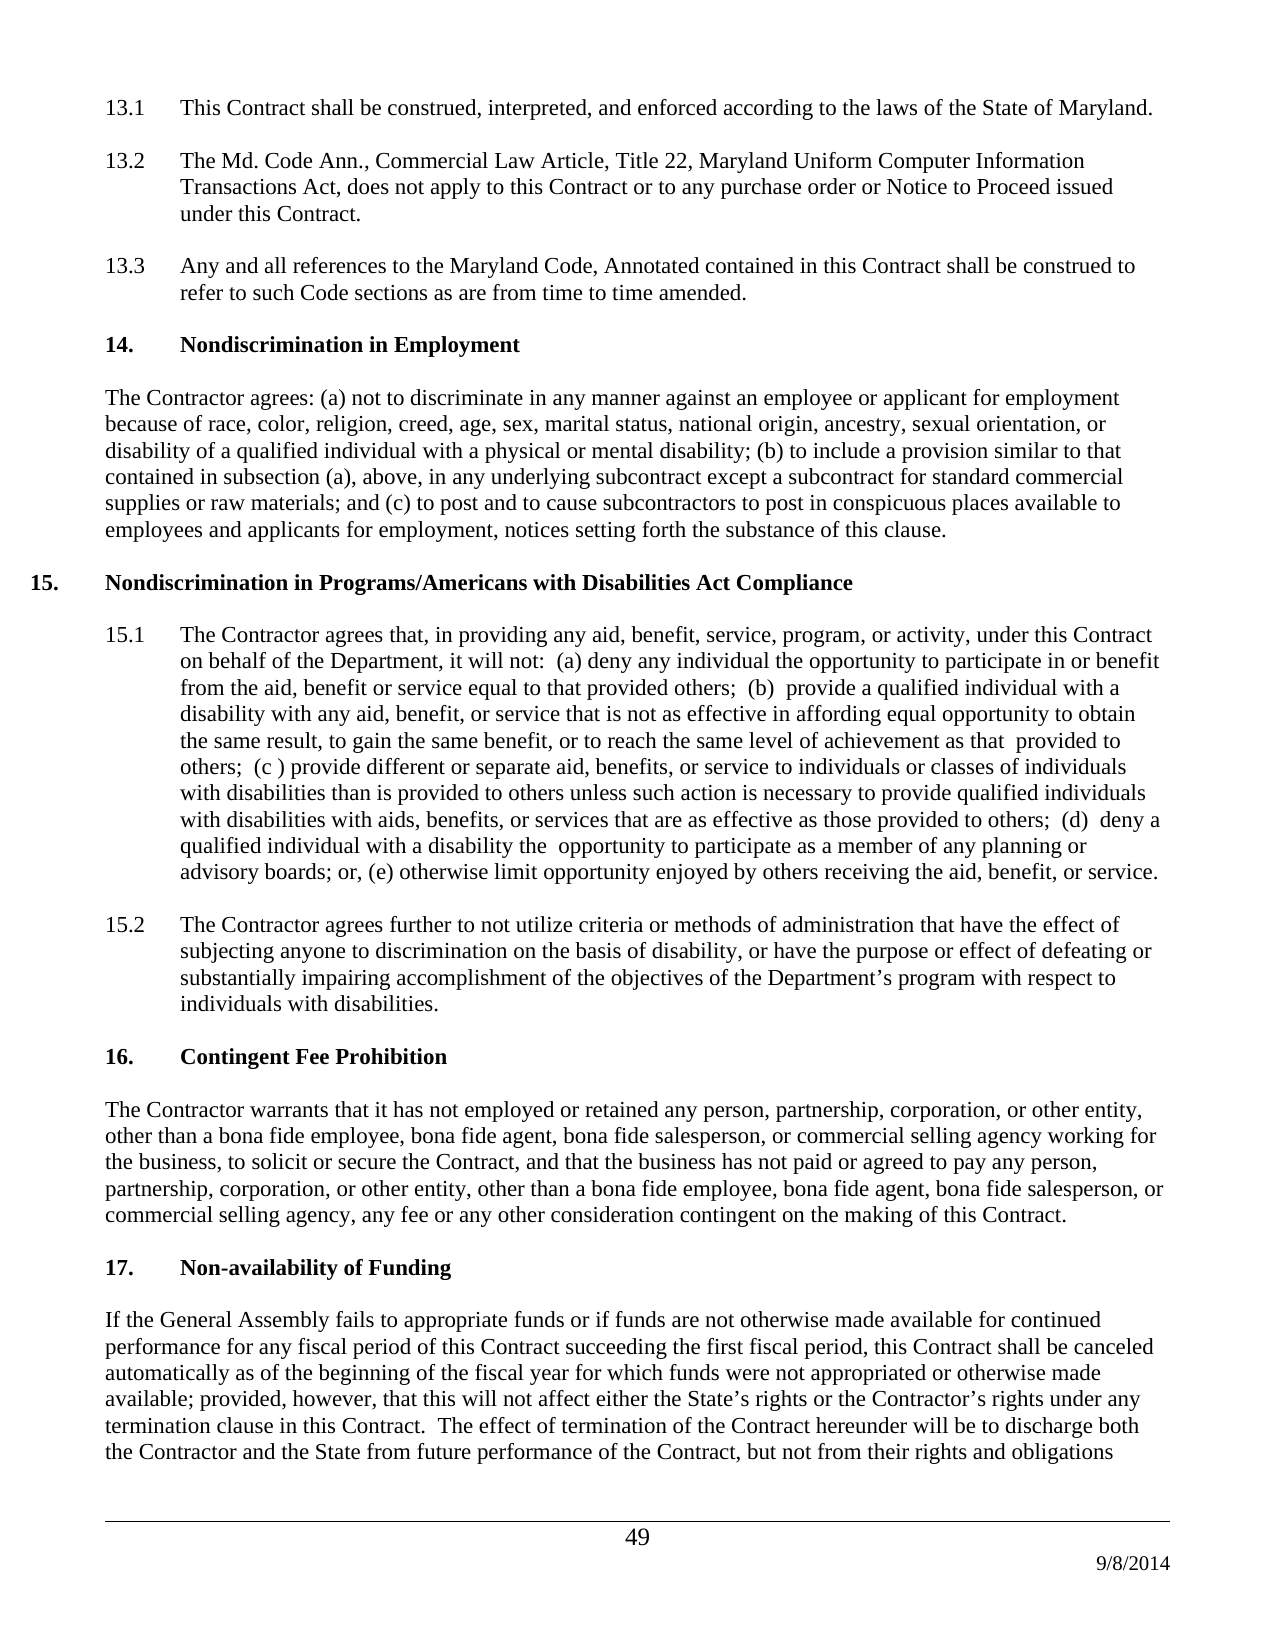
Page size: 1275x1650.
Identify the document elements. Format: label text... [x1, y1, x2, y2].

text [105, 1306, 1170, 1464]
text 13.3 Any and all references to the Maryland Code, Annotated contained in this Contract shall be construed to refer to such Code sections as are from time to time amended. [105, 252, 1170, 305]
text The Contractor agrees: (a) not to discriminate in any manner against an employee or applicant for employment because of race, color, religion, creed, age, sex, marital status, national origin, ancestry, sexual orientation, or disability of a qualified individual with a physical or mental disability; (b) to include a provision similar to that contained in subsection (a), above, in any underlying subcontract except a subcontract for standard commercial supplies or raw materials; and (c) to post and to cause subcontractors to post in conspicuous places available to employees and applicants for employment, notices setting forth the substance of this clause. [105, 384, 1170, 542]
text The Contractor warrants that it has not employed or retained any person, partnership, corporation, or other entity, other than a bona fide employee, bona fide agent, bona fide salesperson, or commercial selling agency working for the business, to solicit or secure the Contract, and that the business has not paid or agreed to pay any person, partnership, corporation, or other entity, other than a bona fide employee, bona fide agent, bona fide salesperson, or commercial selling agency, any fee or any other consideration contingent on the making of this Contract. [105, 1096, 1170, 1227]
text 15.2 The Contractor agrees further to not utilize criteria or methods of administration that have the effect of subjecting anyone to discrimination on the basis of disability, or have the purpose or effect of defeating or substantially impairing accomplishment of the objectives of the Department’s program with respect to individuals with disabilities. [105, 911, 1170, 1017]
text 14. Nondiscrimination in Employment [105, 331, 1170, 358]
text 16. Contingent Fee Prohibition [105, 1043, 1170, 1069]
text 17. Non-availability of Funding [105, 1254, 1170, 1280]
text 13.1 This Contract shall be construed, interpreted, and enforced according to the laws of the State of Maryland. [105, 94, 1170, 121]
text 15. Nondiscrimination in Programs/Americans with Disabilities Act Compliance [30, 568, 1170, 595]
text 13.2 The Md. Code Ann., Commercial Law Article, Title 22, Maryland Uniform Computer Information Transactions Act, does not apply to this Contract or to any purchase order or Notice to Proceed issued under this Contract. [105, 147, 1170, 226]
text 15.1 The Contractor agrees that, in providing any aid, benefit, service, program, or activity, under this Contract on behalf of the Department, it will not: (a) deny any individual the opportunity to participate in or benefit from the aid, benefit or service equal to that provided others; (b) provide a qualified individual with a disability with any aid, benefit, or service that is not as effective in affording equal opportunity to obtain the same result, to gain the same benefit, or to reach the same level of achievement as that provided to others; (c ) provide different or separate aid, benefits, or service to individuals or classes of individuals with disabilities than is provided to others unless such action is necessary to provide qualified individuals with disabilities with aids, benefits, or services that are as effective as those provided to others; (d) deny a qualified individual with a disability the opportunity to participate as a member of any planning or advisory boards; or, (e) otherwise limit opportunity enjoyed by others receiving the aid, benefit, or service. [105, 621, 1170, 885]
